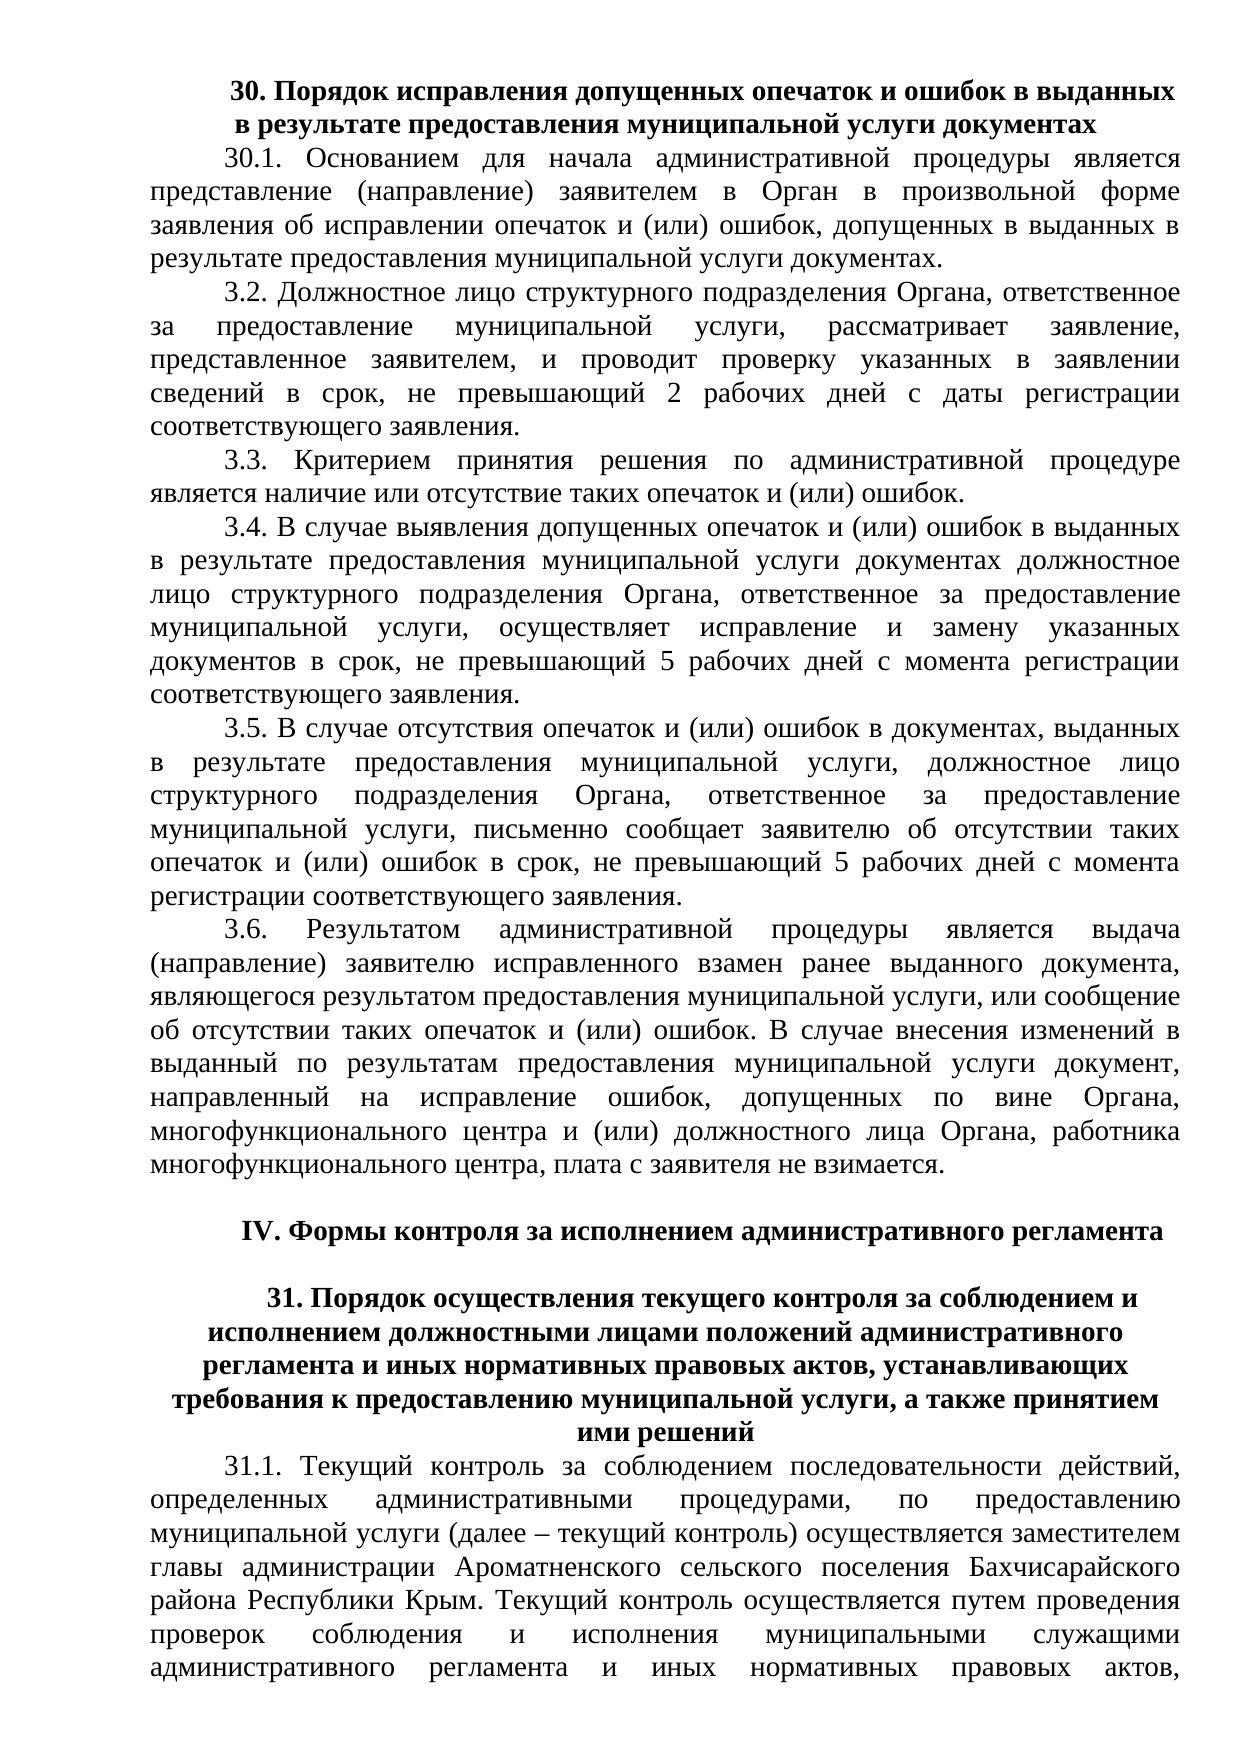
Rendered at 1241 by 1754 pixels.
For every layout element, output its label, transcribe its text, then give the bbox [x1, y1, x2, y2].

text 30.1. Основанием для начала административной процедуры является представление (направление) заявителем в Орган в произвольной форме заявления об исправлении опечаток и (или) ошибок, допущенных в выданных в результате предоставления муниципальной услуги документах. [150, 140, 1181, 274]
text 3.6. Результатом административной процедуры является выдача (направление) заявителю исправленного взамен ранее выданного документа, являющегося результатом предоставления муниципальной услуги, или сообщение об отсутствии таких опечаток и (или) ошибок. В случае внесения изменений в выданный по результатам предоставления муниципальной услуги документ, направленный на исправление ошибок, допущенных по вине Органа, многофункционального центра и (или) должностного лица Органа, работника многофункционального центра, плата с заявителя не взимается. [150, 911, 1181, 1180]
text 31. Порядок осуществления текущего контроля за соблюдением и исполнением должностными лицами положений административного регламента и иных нормативных правовых актов, устанавливающих требования к предоставлению муниципальной услуги, а также принятием ими решений [150, 1280, 1181, 1448]
text 3.5. В случае отсутствия опечаток и (или) ошибок в документах, выданных в результате предоставления муниципальной услуги, должностное лицо структурного подразделения Органа, ответственное за предоставление муниципальной услуги, письменно сообщает заявителю об отсутствии таких опечаток и (или) ошибок в срок, не превышающий 5 рабочих дней с момента регистрации соответствующего заявления. [150, 710, 1181, 911]
text 30. Порядок исправления допущенных опечаток и ошибок в выданных в результате предоставления муниципальной услуги документах [150, 73, 1181, 140]
text IV. Формы контроля за исполнением административного регламента [150, 1213, 1181, 1247]
text 3.4. В случае выявления допущенных опечаток и (или) ошибок в выданных в результате предоставления муниципальной услуги документах должностное лицо структурного подразделения Органа, ответственное за предоставление муниципальной услуги, осуществляет исправление и замену указанных документов в срок, не превышающий 5 рабочих дней с момента регистрации соответствующего заявления. [150, 509, 1181, 710]
text 3.3. Критерием принятия решения по административной процедуре является наличие или отсутствие таких опечаток и (или) ошибок. [150, 442, 1181, 509]
text 3.2. Должностное лицо структурного подразделения Органа, ответственное за предоставление муниципальной услуги, рассматривает заявление, представленное заявителем, и проводит проверку указанных в заявлении сведений в срок, не превышающий 2 рабочих дней с даты регистрации соответствующего заявления. [150, 274, 1181, 442]
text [150, 1448, 1181, 1683]
